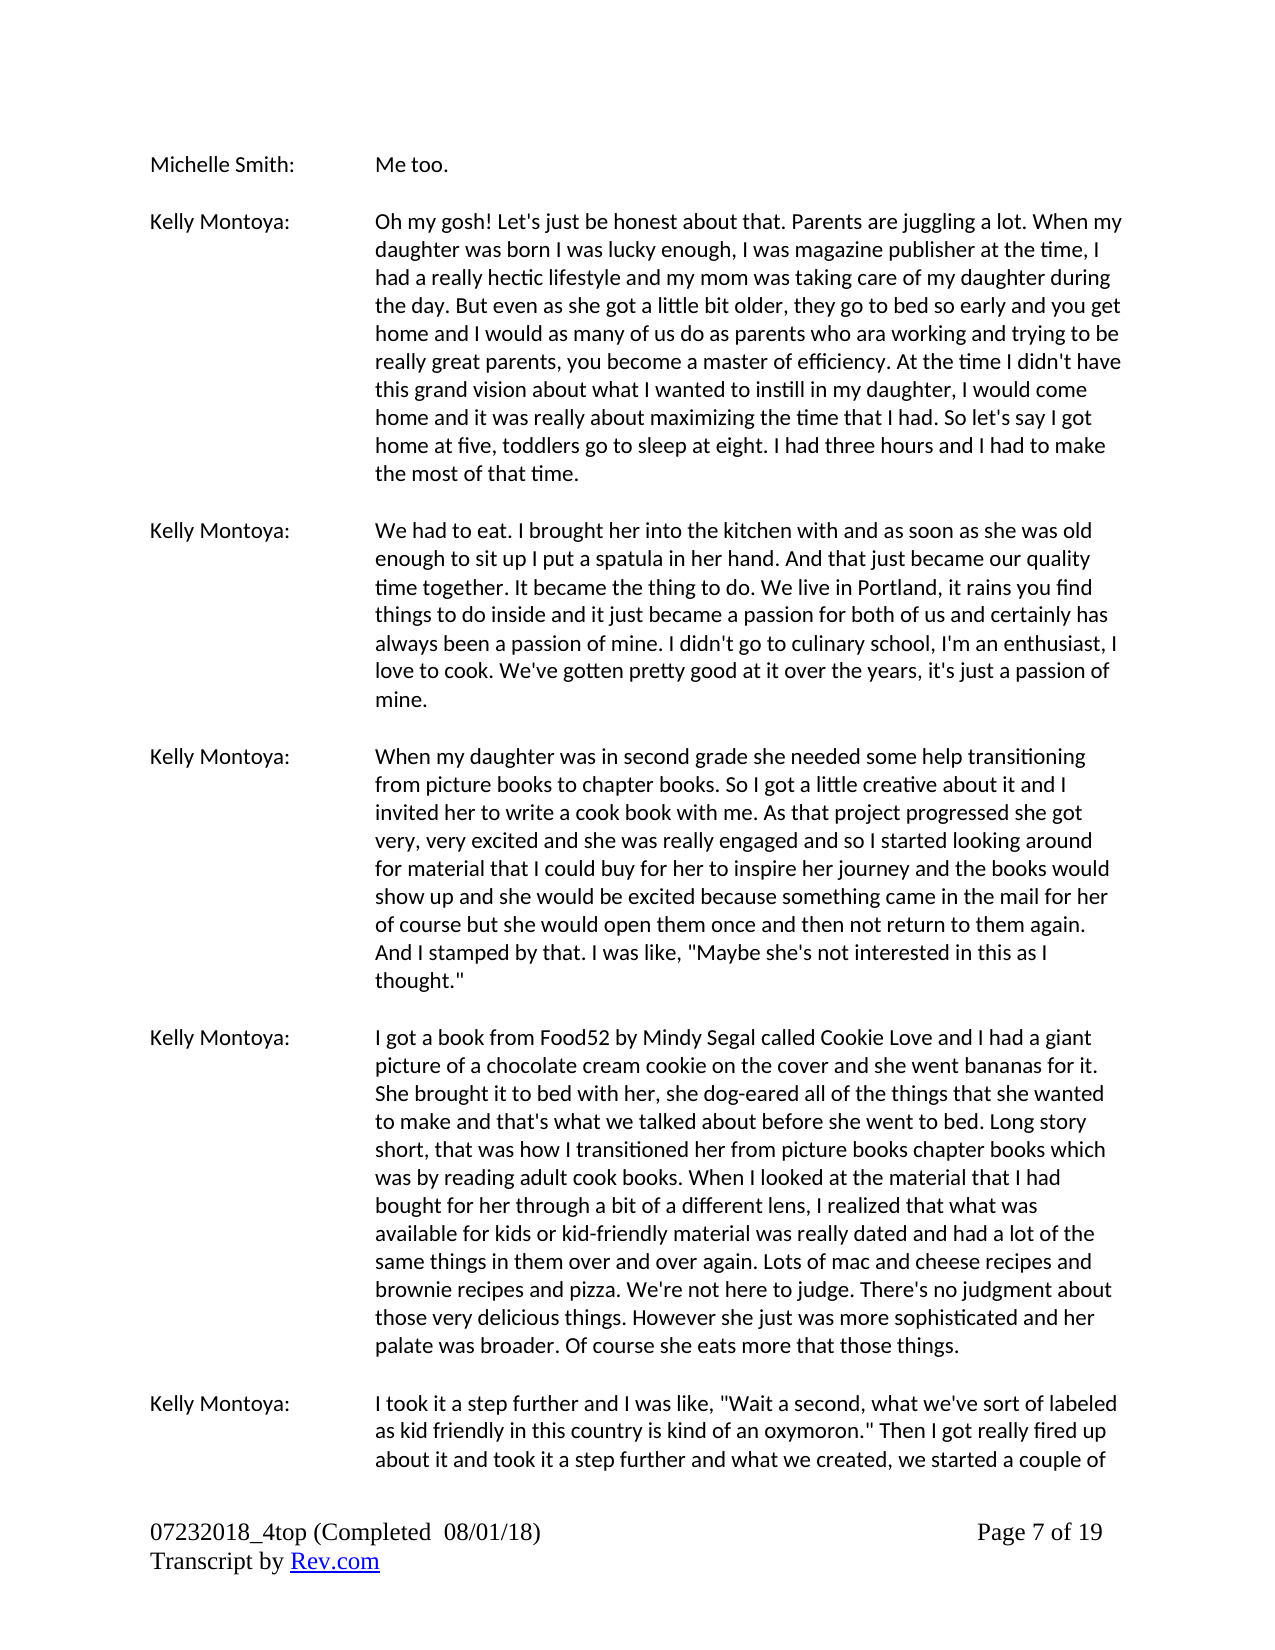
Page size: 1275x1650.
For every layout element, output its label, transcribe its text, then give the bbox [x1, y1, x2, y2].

text Kelly Montoya: When my daughter was in second grade she needed some help transitioning from picture books to chapter books. So I got a little creative about it and I invited her to write a cook book with me. As that project progressed she got very, very excited and she was really engaged and so I started looking around for material that I could buy for her to inspire her journey and the books would show up and she would be excited because something came in the mail for her of course but she would open them once and then not return to them again. And I stamped by that. I was like, "Maybe she's not interested in this as I thought." [150, 742, 1125, 994]
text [150, 1389, 1125, 1473]
text Kelly Montoya: I got a book from Food52 by Mindy Segal called Cookie Love and I had a giant picture of a chocolate cream cookie on the cover and she went bananas for it. She brought it to bed with her, she dog-eared all of the things that she wanted to make and that's what we talked about before she went to bed. Long story short, that was how I transitioned her from picture books chapter books which was by reading adult cook books. When I looked at the material that I had bought for her through a bit of a different lens, I realized that what was available for kids or kid-friendly material was really dated and had a lot of the same things in them over and over again. Lots of mac and cheese recipes and brownie recipes and pizza. We're not here to judge. There's no judgment about those very delicious things. However she just was more sophisticated and her palate was broader. Of course she eats more that those things. [150, 1023, 1125, 1359]
text Kelly Montoya: Oh my gosh! Let's just be honest about that. Parents are juggling a lot. When my daughter was born I was lucky enough, I was magazine publisher at the time, I had a really hectic lifestyle and my mom was taking care of my daughter during the day. But even as she got a little bit older, they go to bed so early and you get home and I would as many of us do as parents who ara working and trying to be really great parents, you become a master of efficiency. At the time I didn't have this grand vision about what I wanted to instill in my daughter, I would come home and it was really about maximizing the time that I had. So let's say I got home at five, toddlers go to sleep at eight. I had three hours and I had to make the most of that time. [150, 207, 1125, 487]
text Michelle Smith: Me too. [150, 150, 1125, 178]
text Kelly Montoya: We had to eat. I brought her into the kitchen with and as soon as she was old enough to sit up I put a spatula in her hand. And that just became our quality time together. It became the thing to do. We live in Portland, it rains you find things to do inside and it just became a passion for both of us and certainly has always been a passion of mine. I didn't go to culinary school, I'm an enthusiast, I love to cook. We've gotten pretty good at it over the years, it's just a passion of mine. [150, 517, 1125, 713]
